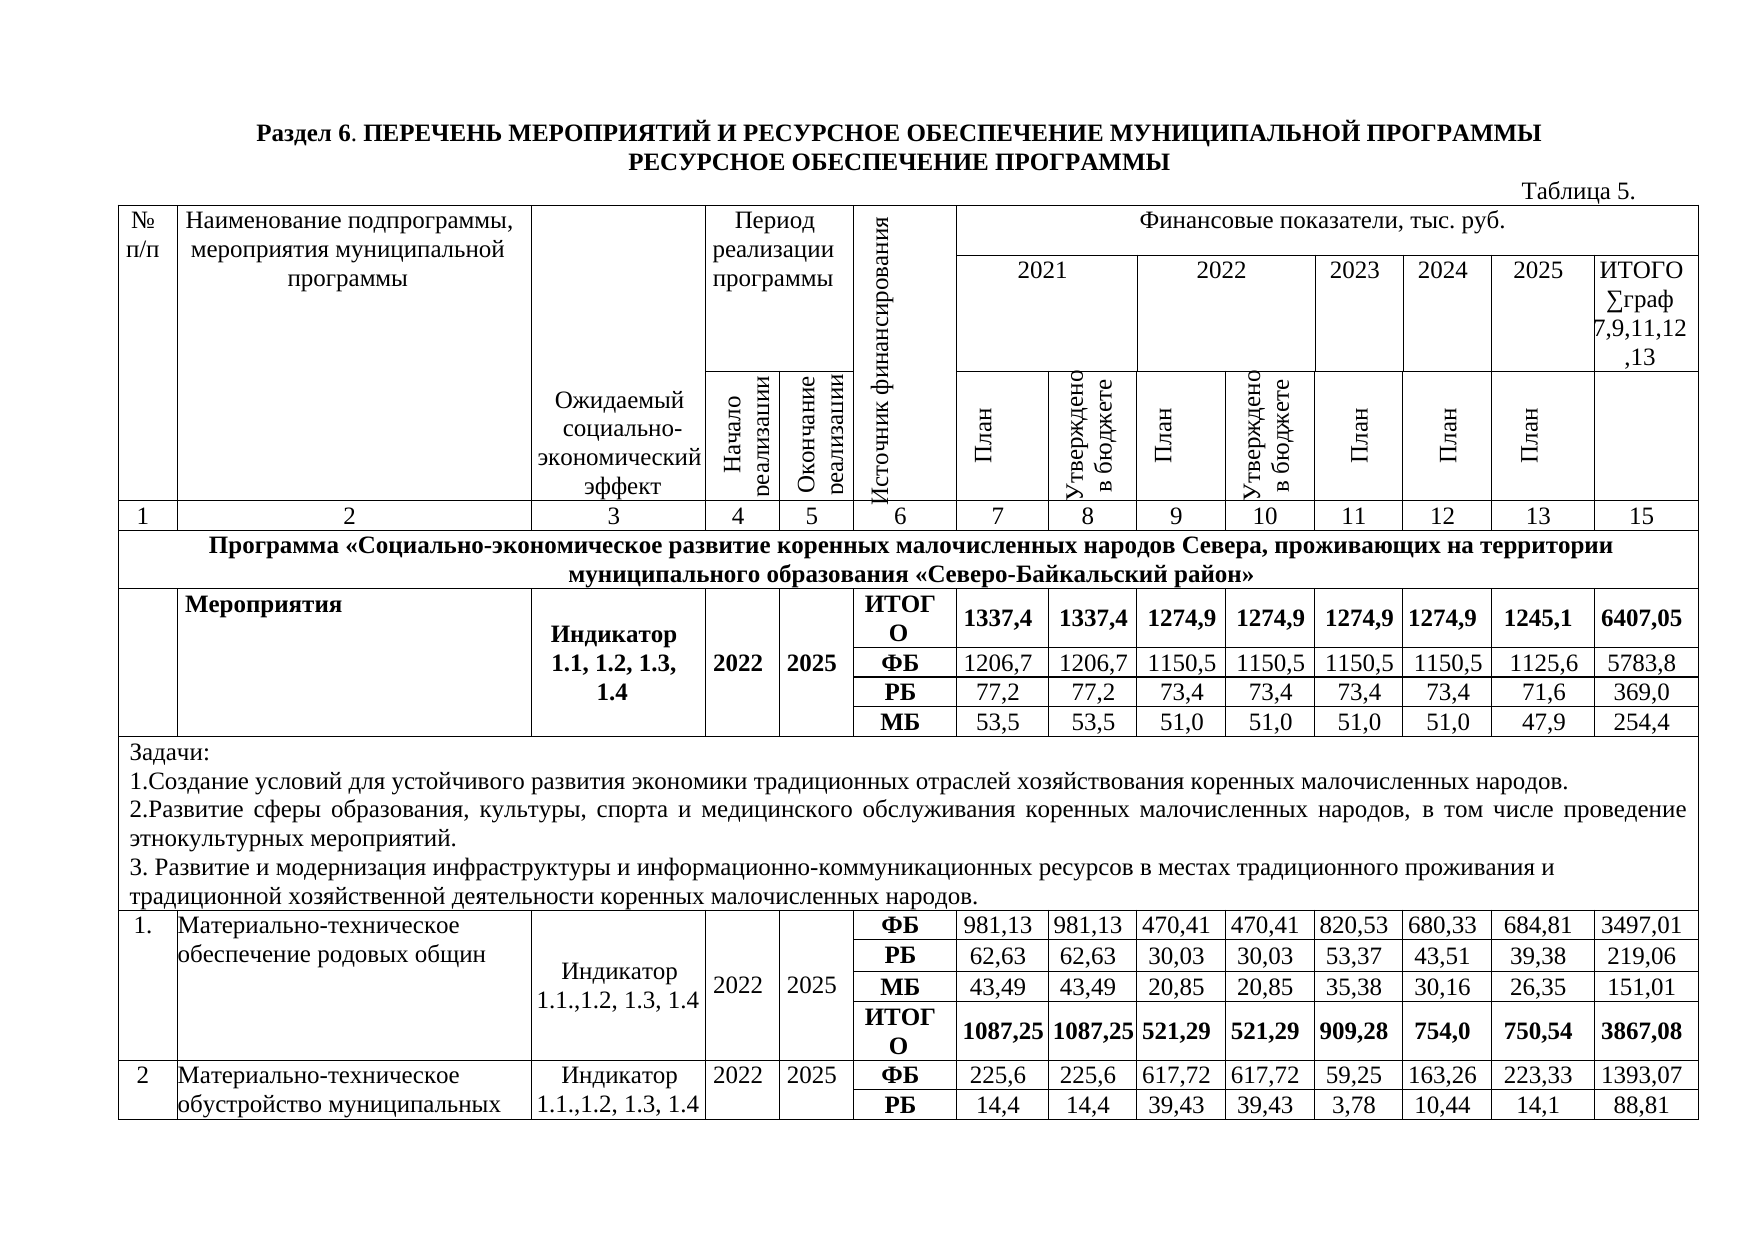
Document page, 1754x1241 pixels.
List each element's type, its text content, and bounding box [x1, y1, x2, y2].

table_cell 88,81 [1595, 1090, 1698, 1119]
table_cell 3,78 [1315, 1090, 1402, 1119]
table_cell 680,33 [1403, 911, 1491, 939]
table_cell 73,4 [1137, 678, 1225, 706]
table_cell 1274,9 [1226, 589, 1314, 647]
table_cell 1337,4 [1049, 589, 1136, 647]
table_cell Мероприятия [178, 589, 531, 736]
table_cell 51,0 [1137, 707, 1225, 736]
table_cell 1274,9 [1315, 589, 1402, 647]
table_cell 2024 [1404, 256, 1491, 371]
table_cell 1245,1 [1492, 589, 1594, 647]
table_cell 59,25 [1315, 1061, 1402, 1089]
table_cell 30,03 [1226, 940, 1314, 971]
table_cell ФБ [854, 911, 956, 939]
table_cell 1150,5 [1403, 648, 1491, 676]
table_cell 5 [780, 501, 853, 529]
table_cell 12 [1403, 501, 1491, 529]
table_cell 2 [119, 1061, 177, 1119]
table_cell [1595, 372, 1698, 500]
table_cell 2023 [1316, 256, 1403, 371]
table_cell 617,72 [1226, 1061, 1314, 1089]
table_cell 6407,05 [1595, 589, 1698, 647]
table_cell 39,43 [1137, 1090, 1225, 1119]
table_header Ожидаемый социально- экономический эффект [532, 206, 705, 500]
table_cell Окончание реализации [780, 372, 853, 500]
table_cell 62,63 [957, 940, 1048, 971]
table_cell 5783,8 [1595, 648, 1698, 676]
table_cell 47,9 [1492, 707, 1594, 736]
table_cell 51,0 [1226, 707, 1314, 736]
table_cell Материально-техническое обеспечение родовых общин [178, 911, 531, 1059]
table_header Наименование подпрограммы, мероприятия муниципальной программы [178, 206, 531, 500]
table_cell План [1137, 372, 1225, 500]
table_cell План [957, 372, 1048, 500]
table_cell 1274,9 [1403, 589, 1491, 647]
table_cell 43,51 [1403, 940, 1491, 971]
table_cell 73,4 [1226, 678, 1314, 706]
table_cell 26,35 [1492, 972, 1594, 1001]
table_cell 14,1 [1492, 1090, 1594, 1119]
table_header Финансовые показатели, тыс. руб. [957, 206, 1698, 254]
table_cell 20,85 [1226, 972, 1314, 1001]
table_cell 254,4 [1595, 707, 1698, 736]
table_cell 2 [178, 501, 531, 529]
table_cell 15 [1595, 501, 1698, 529]
table_cell 14,4 [957, 1090, 1048, 1119]
table_cell 1125,6 [1492, 648, 1594, 676]
table_cell МБ [854, 972, 956, 1001]
table_cell 2025 [780, 1061, 853, 1119]
table_cell Начало реализации [706, 372, 779, 500]
table_cell 77,2 [1049, 678, 1136, 706]
table_cell 30,03 [1137, 940, 1225, 971]
table_cell 53,5 [1049, 707, 1136, 736]
table_cell План [1315, 372, 1402, 500]
table_cell 9 [1137, 501, 1225, 529]
table_cell ИТОГО [854, 589, 956, 647]
table_header Источник финансирования [854, 206, 956, 500]
table_cell 820,53 [1315, 911, 1402, 939]
table_cell 8 [1049, 501, 1136, 529]
table_cell 2022 [1138, 256, 1315, 371]
table_cell Материально-техническое обустройство муниципальных культурно-досуговых центров [178, 1061, 531, 1119]
table_cell 225,6 [1049, 1061, 1136, 1089]
table_cell 1393,07 [1595, 1061, 1698, 1089]
table_cell 2025 [1492, 256, 1594, 371]
table_cell 1206,7 [1049, 648, 1136, 676]
table_cell 10,44 [1403, 1090, 1491, 1119]
table_cell 2022 [706, 1061, 779, 1119]
table_cell 2025 [780, 589, 853, 736]
table_cell 3 [532, 501, 705, 529]
table_cell 30,16 [1403, 972, 1491, 1001]
table_cell Индикатор 1.1.,1.2, 1.3, 1.4 [532, 911, 705, 1059]
table_cell 3867,08 [1595, 1002, 1698, 1059]
table_cell 1150,5 [1137, 648, 1225, 676]
table_cell 43,49 [957, 972, 1048, 1001]
table_cell 7 [957, 501, 1048, 529]
table_cell 225,6 [957, 1061, 1048, 1089]
table_cell 20,85 [1137, 972, 1225, 1001]
table_cell Утверждено в бюджете [1049, 372, 1136, 500]
table_cell 73,4 [1315, 678, 1402, 706]
table_cell 981,13 [957, 911, 1048, 939]
table_cell 1274,9 [1137, 589, 1225, 647]
table_cell 219,06 [1595, 940, 1698, 971]
table_cell Индикатор 1.1.,1.2, 1.3, 1.4 [532, 1061, 705, 1119]
table_header № п/п [119, 206, 177, 500]
table_cell 6 [854, 501, 956, 529]
table_cell 53,5 [957, 707, 1048, 736]
table_cell 754,0 [1403, 1002, 1491, 1059]
table_cell ФБ [854, 1061, 956, 1089]
table_cell 39,43 [1226, 1090, 1314, 1119]
table_cell 909,28 [1315, 1002, 1402, 1059]
table_cell 35,38 [1315, 972, 1402, 1001]
table_cell 1. [119, 911, 177, 1059]
table_cell 981,13 [1049, 911, 1136, 939]
table_cell 1337,4 [957, 589, 1048, 647]
table_cell Утверждено в бюджете [1226, 372, 1314, 500]
table_cell 2025 [780, 911, 853, 1059]
table_cell План [1403, 372, 1491, 500]
text Раздел 6. ПЕРЕЧЕНЬ МЕРОПРИЯТИЙ И РЕСУРСНОЕ ОБЕСПЕЧЕНИЕ МУНИЦИПАЛЬНОЙ ПРОГРАММЫ [118, 118, 1636, 147]
table_cell 163,26 [1403, 1061, 1491, 1089]
table_cell Индикатор 1.1, 1.2, 1.3, 1.4 [532, 589, 705, 736]
table_cell ИТОГО [854, 1002, 956, 1059]
text РЕСУРСНОЕ ОБЕСПЕЧЕНИЕ ПРОГРАММЫ [118, 147, 1636, 176]
table_cell Задачи: 1.Создание условий для устойчивого развития экономики традиционных отраслей хозяйствования коренных малочисленных народов. 2.Развитие сферы образования, культуры, спорта и медицинского обслуживания коренных малочисленных народов, в том числе проведение этнокультурных мероприятий. 3. Развитие и модернизация инфраструктуры и информационно-коммуникационных ресурсов в местах традиционного проживания и традиционной хозяйственной деятельности коренных малочисленных народов. [119, 737, 1698, 909]
table_cell 14,4 [1049, 1090, 1136, 1119]
table_cell 3497,01 [1595, 911, 1698, 939]
table_cell 1087,25 [1049, 1002, 1136, 1059]
table_cell РБ [854, 1090, 956, 1119]
table_cell 1150,5 [1226, 648, 1314, 676]
table_cell 13 [1492, 501, 1594, 529]
table_cell 470,41 [1226, 911, 1314, 939]
table_cell 39,38 [1492, 940, 1594, 971]
table_cell 617,72 [1137, 1061, 1225, 1089]
table_cell 369,0 [1595, 678, 1698, 706]
table_cell РБ [854, 940, 956, 971]
table_cell ФБ [854, 648, 956, 676]
table_cell 53,37 [1315, 940, 1402, 971]
table_cell 4 [706, 501, 779, 529]
table_cell 223,33 [1492, 1061, 1594, 1089]
table_cell 43,49 [1049, 972, 1136, 1001]
table_cell 1 [119, 501, 177, 529]
table_cell План [1492, 372, 1594, 500]
table_cell 1206,7 [957, 648, 1048, 676]
table_cell МБ [854, 707, 956, 736]
table_cell 2021 [957, 256, 1137, 371]
table_cell 71,6 [1492, 678, 1594, 706]
table_cell 51,0 [1315, 707, 1402, 736]
table_cell 62,63 [1049, 940, 1136, 971]
table_cell 51,0 [1403, 707, 1491, 736]
table_cell 521,29 [1226, 1002, 1314, 1059]
table_cell 151,01 [1595, 972, 1698, 1001]
text Таблица 5. [118, 176, 1636, 204]
table_cell 470,41 [1137, 911, 1225, 939]
table_cell 10 [1226, 501, 1314, 529]
table_cell 2022 [706, 589, 779, 736]
table_cell 1087,25 [957, 1002, 1048, 1059]
table_cell 2022 [706, 911, 779, 1059]
table_cell 521,29 [1137, 1002, 1225, 1059]
table_cell 684,81 [1492, 911, 1594, 939]
table_cell Программа «Социально-экономическое развитие коренных малочисленных народов Севера, проживающих на территории муниципального образования «Северо-Байкальский район» [119, 531, 1698, 588]
table_cell 1150,5 [1315, 648, 1402, 676]
table_cell 77,2 [957, 678, 1048, 706]
table_cell 73,4 [1403, 678, 1491, 706]
table_header Период реализации программы [706, 206, 853, 371]
table_cell [119, 589, 177, 736]
table_cell 11 [1315, 501, 1402, 529]
table_cell ИТОГО ∑граф 7,9,11,12,13 [1595, 256, 1698, 371]
table_cell РБ [854, 678, 956, 706]
table_cell 750,54 [1492, 1002, 1594, 1059]
